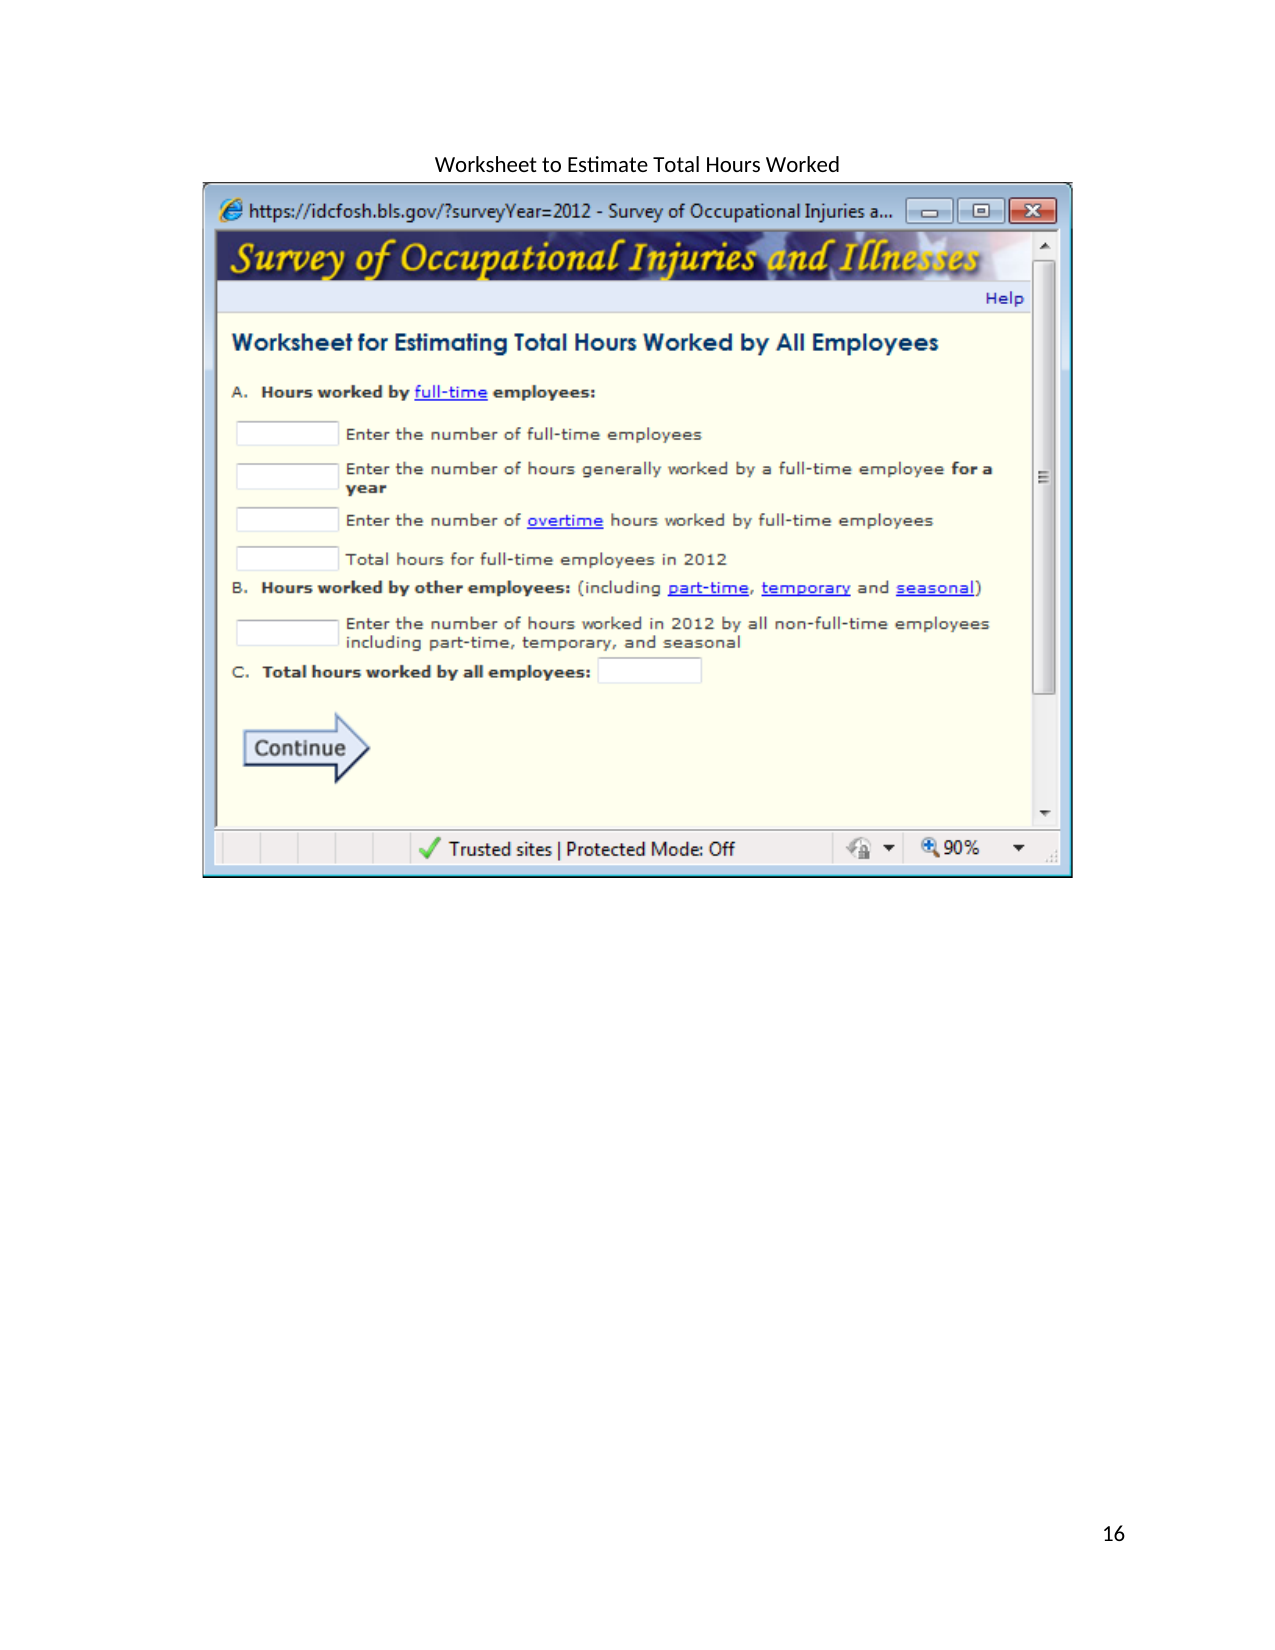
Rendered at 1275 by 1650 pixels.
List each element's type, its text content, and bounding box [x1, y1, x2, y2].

picture [202, 182, 1073, 878]
